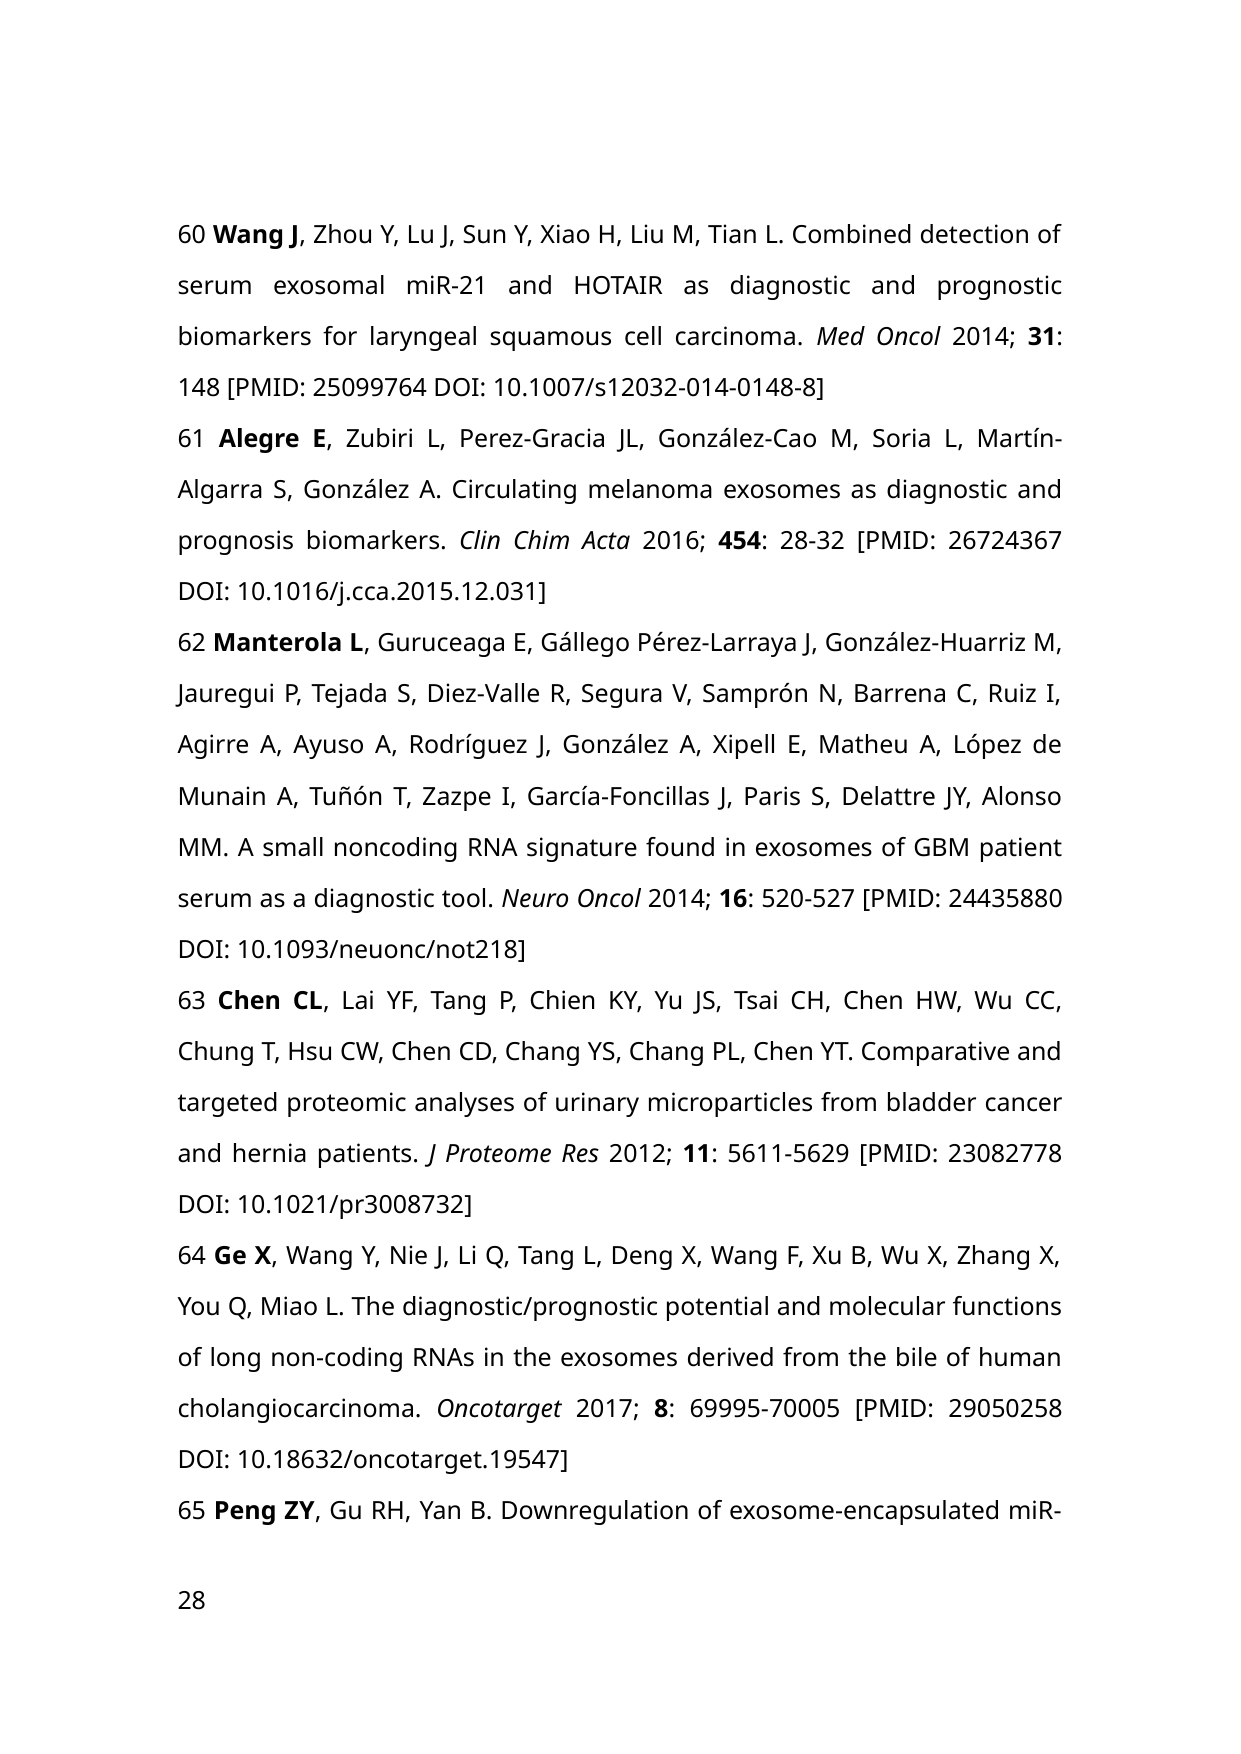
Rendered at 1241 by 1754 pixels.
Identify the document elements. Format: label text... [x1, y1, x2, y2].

text 60 Wang J, Zhou Y, Lu J, Sun Y, Xiao H, Liu M, Tian L. Combined detection of serum exosomal miR-21 and HOTAIR as diagnostic and prognostic biomarkers for laryngeal squamous cell carcinoma. Med Oncol 2014; 31: 148 [PMID: 25099764 DOI: 10.1007/s12032-014-0148-8] [177, 217, 1063, 404]
text 63 Chen CL, Lai YF, Tang P, Chien KY, Yu JS, Tsai CH, Chen HW, Wu CC, Chung T, Hsu CW, Chen CD, Chang YS, Chang PL, Chen YT. Comparative and targeted proteomic analyses of urinary microparticles from bladder cancer and hernia patients. J Proteome Res 2012; 11: 5611-5629 [PMID: 23082778 DOI: 10.1021/pr3008732] [177, 982, 1063, 1221]
text 62 Manterola L, Guruceaga E, Gállego Pérez-Larraya J, González-Huarriz M, Jauregui P, Tejada S, Diez-Valle R, Segura V, Samprón N, Barrena C, Ruiz I, Agirre A, Ayuso A, Rodríguez J, González A, Xipell E, Matheu A, López de Munain A, Tuñón T, Zazpe I, García-Foncillas J, Paris S, Delattre JY, Alonso MM. A small noncoding RNA signature found in exosomes of GBM patient serum as a diagnostic tool. Neuro Oncol 2014; 16: 520-527 [PMID: 24435880 DOI: 10.1093/neuonc/not218] [177, 625, 1063, 965]
text 61 Alegre E, Zubiri L, Perez-Gracia JL, González-Cao M, Soria L, Martín-Algarra S, González A. Circulating melanoma exosomes as diagnostic and prognosis biomarkers. Clin Chim Acta 2016; 454: 28-32 [PMID: 26724367 DOI: 10.1016/j.cca.2015.12.031] [177, 421, 1063, 608]
text 64 Ge X, Wang Y, Nie J, Li Q, Tang L, Deng X, Wang F, Xu B, Wu X, Zhang X, You Q, Miao L. The diagnostic/prognostic potential and molecular functions of long non-coding RNAs in the exosomes derived from the bile of human cholangiocarcinoma. Oncotarget 2017; 8: 69995-70005 [PMID: 29050258 DOI: 10.18632/oncotarget.19547] [177, 1238, 1063, 1476]
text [177, 1493, 1063, 1527]
